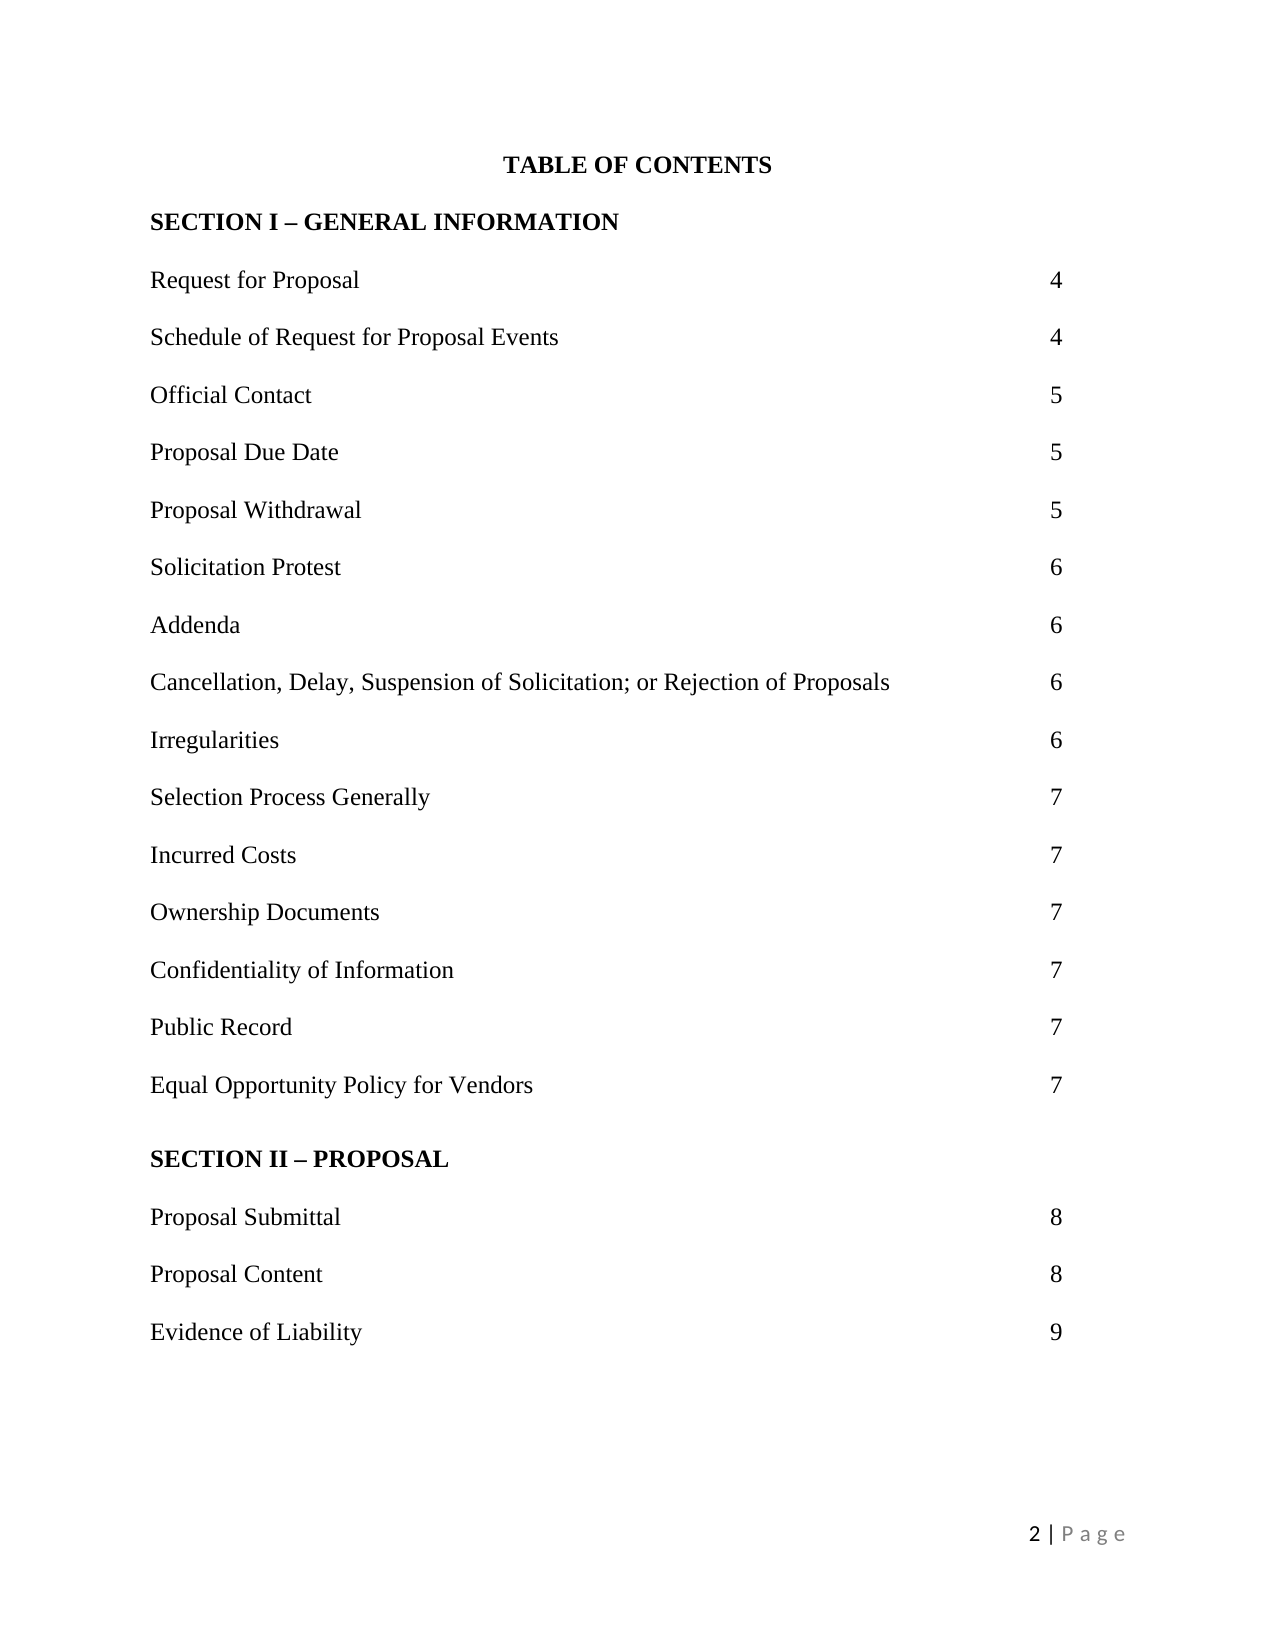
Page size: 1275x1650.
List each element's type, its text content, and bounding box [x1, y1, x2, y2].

text Proposal Content 8 [150, 1259, 1125, 1288]
text Proposal Submittal 8 [150, 1202, 1125, 1230]
text Cancellation, Delay, Suspension of Solicitation; or Rejection of Proposals 6 [150, 667, 1125, 696]
text Solicitation Protest 6 [150, 552, 1125, 581]
text Public Record 7 [150, 1012, 1125, 1041]
text TABLE OF CONTENTS [150, 150, 1125, 179]
text Ownership Documents 7 [150, 897, 1125, 926]
text Addenda 6 [150, 610, 1125, 639]
text Schedule of Request for Proposal Events 4 [150, 322, 1125, 351]
text Confidentiality of Information 7 [150, 955, 1125, 984]
text Proposal Withdrawal 5 [150, 495, 1125, 524]
text Request for Proposal 4 [150, 265, 1125, 294]
text Evidence of Liability 9 [150, 1317, 1125, 1345]
text Incurred Costs 7 [150, 840, 1125, 869]
text Proposal Due Date 5 [150, 437, 1125, 466]
text Equal Opportunity Policy for Vendors 7 [150, 1070, 1125, 1099]
text SECTION II – PROPOSAL [150, 1144, 1125, 1173]
text Official Contact 5 [150, 380, 1125, 409]
text Irregularities 6 [150, 725, 1125, 754]
text Selection Process Generally 7 [150, 782, 1125, 811]
text SECTION I – GENERAL INFORMATION [150, 207, 1125, 236]
